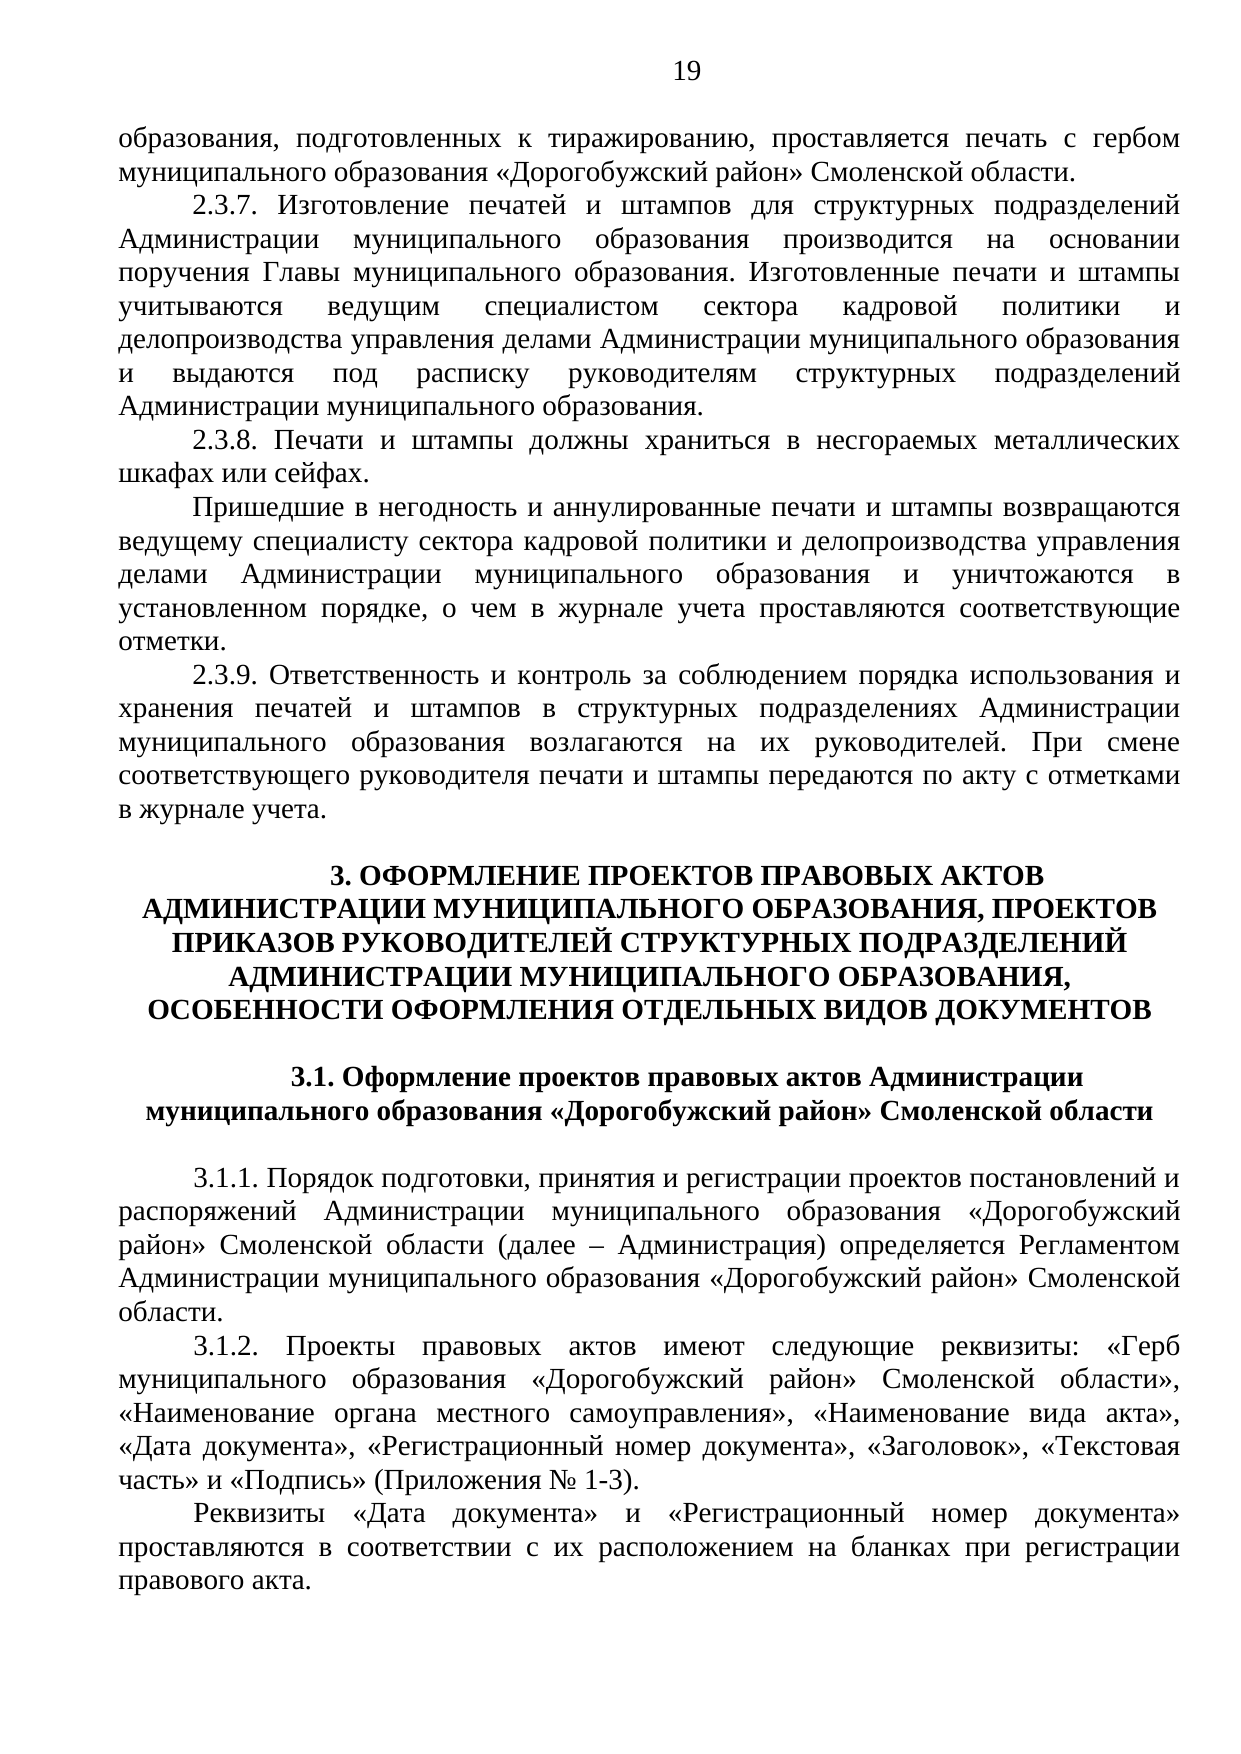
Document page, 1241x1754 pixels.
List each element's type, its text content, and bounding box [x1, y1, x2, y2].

text 3.1. Оформление проектов правовых актов Администрации муниципального образования «Дорогобужский район» Смоленской области [118, 1059, 1181, 1126]
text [118, 120, 1181, 187]
text 2.3.9. Ответственность и контроль за соблюдением порядка использования и хранения печатей и штампов в структурных подразделениях Администрации муниципального образования возлагаются на их руководителей. При смене соответствующего руководителя печати и штампы передаются по акту с отметками в журнале учета. [118, 657, 1181, 824]
text 2.3.7. Изготовление печатей и штампов для структурных подразделений Администрации муниципального образования производится на основании поручения Главы муниципального образования. Изготовленные печати и штампы учитываются ведущим специалистом сектора кадровой политики и делопроизводства управления делами Администрации муниципального образования и выдаются под расписку руководителям структурных подразделений Администрации муниципального образования. [118, 187, 1181, 422]
text 2.3.8. Печати и штампы должны храниться в несгораемых металлических шкафах или сейфах. [118, 422, 1181, 489]
text 3.1.2. Проекты правовых актов имеют следующие реквизиты: «Герб муниципального образования «Дорогобужский район» Смоленской области», «Наименование органа местного самоуправления», «Наименование вида акта», «Дата документа», «Регистрационный номер документа», «Заголовок», «Текстовая часть» и «Подпись» (Приложения № 1-3). [118, 1328, 1181, 1495]
text Пришедшие в негодность и аннулированные печати и штампы возвращаются ведущему специалисту сектора кадровой политики и делопроизводства управления делами Администрации муниципального образования и уничтожаются в установленном порядке, о чем в журнале учета проставляются соответствующие отметки. [118, 489, 1181, 657]
text 3. ОФОРМЛЕНИЕ ПРОЕКТОВ ПРАВОВЫХ АКТОВ АДМИНИСТРАЦИИ МУНИЦИПАЛЬНОГО ОБРАЗОВАНИЯ, ПРОЕКТОВ ПРИКАЗОВ РУКОВОДИТЕЛЕЙ СТРУКТУРНЫХ ПОДРАЗДЕЛЕНИЙ АДМИНИСТРАЦИИ МУНИЦИПАЛЬНОГО ОБРАЗОВАНИЯ, ОСОБЕННОСТИ ОФОРМЛЕНИЯ ОТДЕЛЬНЫХ ВИДОВ ДОКУМЕНТОВ [118, 858, 1181, 1026]
text 3.1.1. Порядок подготовки, принятия и регистрации проектов постановлений и распоряжений Администрации муниципального образования «Дорогобужский район» Смоленской области (далее – Администрация) определяется Регламентом Администрации муниципального образования «Дорогобужский район» Смоленской области. [118, 1160, 1181, 1328]
text Реквизиты «Дата документа» и «Регистрационный номер документа» проставляются в соответствии с их расположением на бланках при регистрации правового акта. [118, 1495, 1181, 1596]
